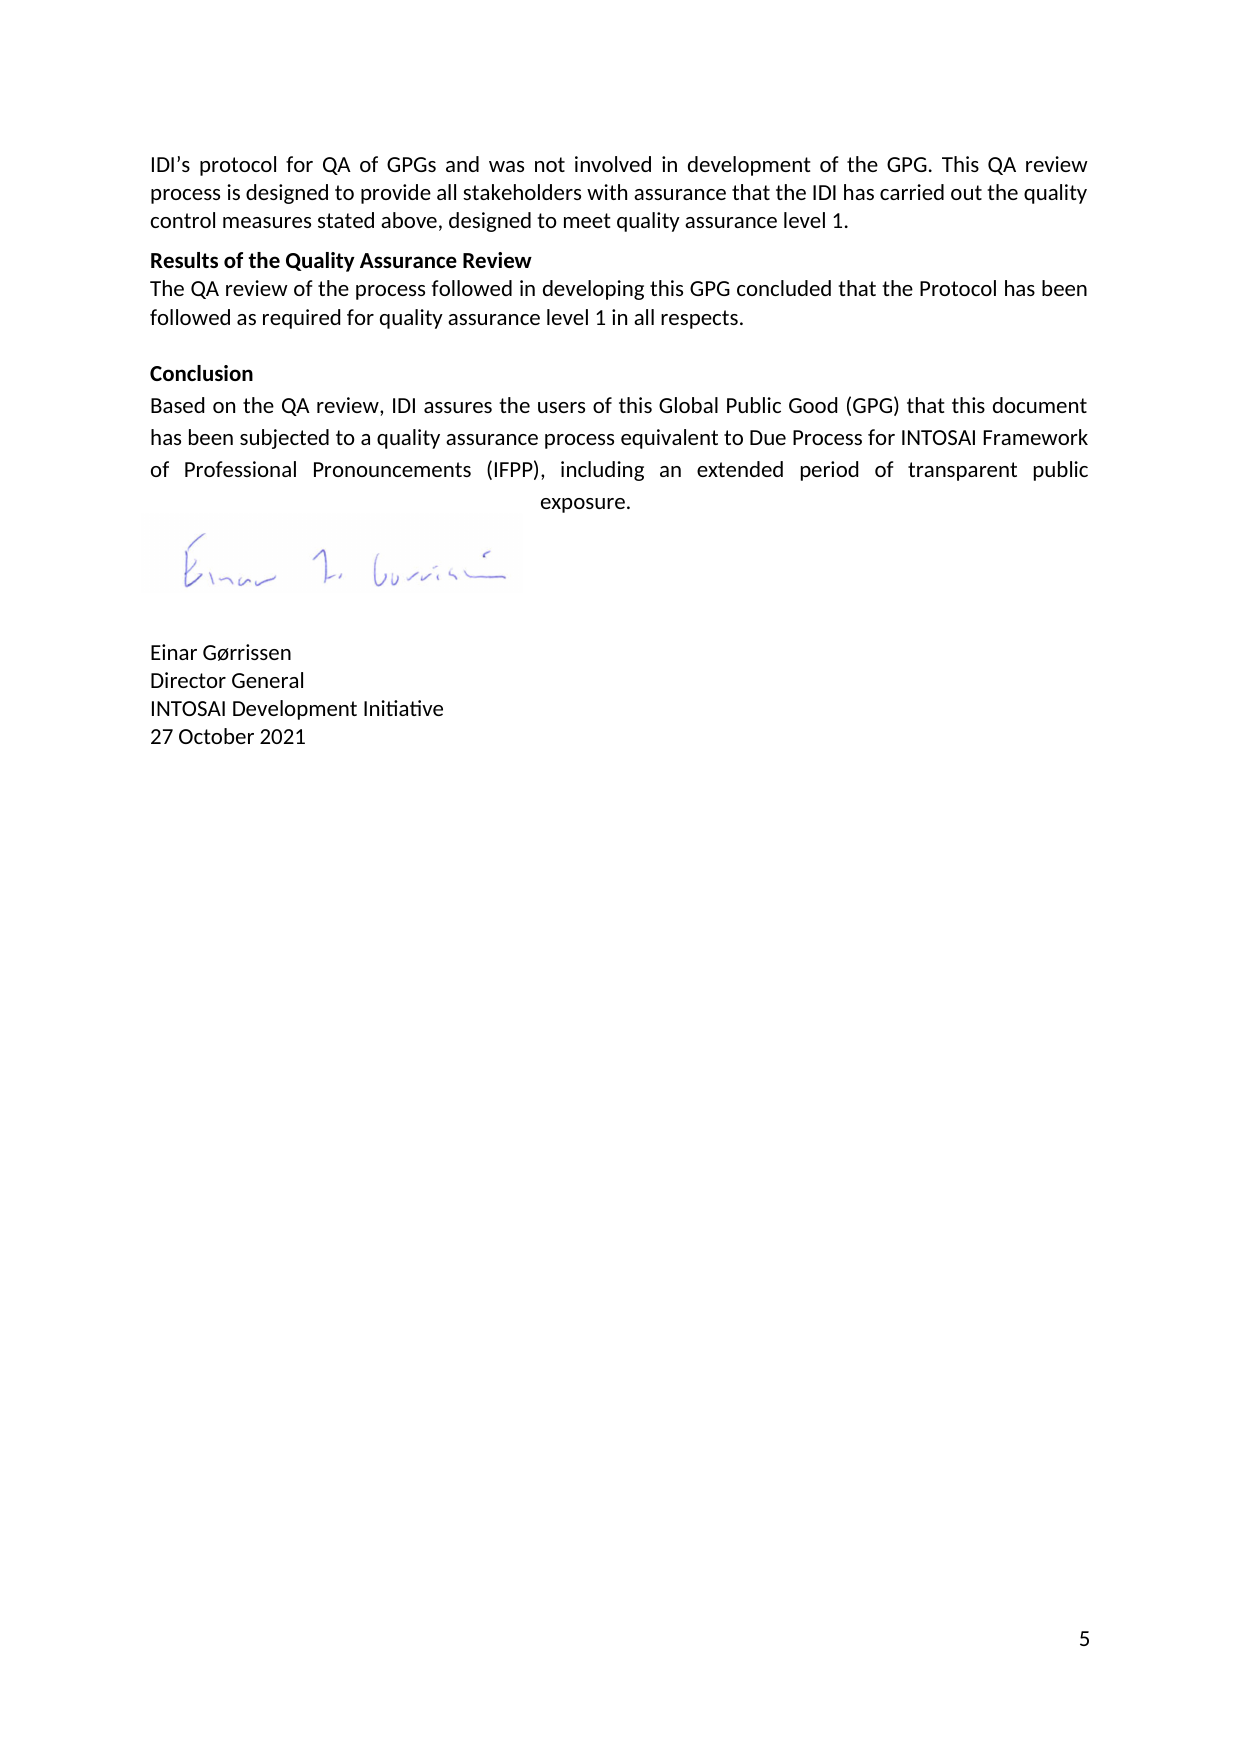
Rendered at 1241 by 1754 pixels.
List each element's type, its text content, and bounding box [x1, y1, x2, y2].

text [150, 150, 1090, 234]
text INTOSAI Development Initiative [150, 694, 1090, 722]
text 27 October 2021 [150, 722, 1090, 750]
text Based on the QA review, IDI assures the users of this Global Public Good (GPG) that this document has been subjected to a quality assurance process equivalent to Due Process for INTOSAI Framework of Professional Pronouncements (IFPP), including an extended period of transparent public exposure. [150, 391, 1090, 515]
text Conclusion [150, 359, 1090, 387]
text Einar Gørrissen [150, 638, 1090, 666]
text Director General [150, 666, 1090, 694]
text Results of the Quality Assurance Review [150, 247, 1090, 274]
text The QA review of the process followed in developing this GPG concluded that the Protocol has been followed as required for quality assurance level 1 in all respects. [150, 274, 1090, 331]
